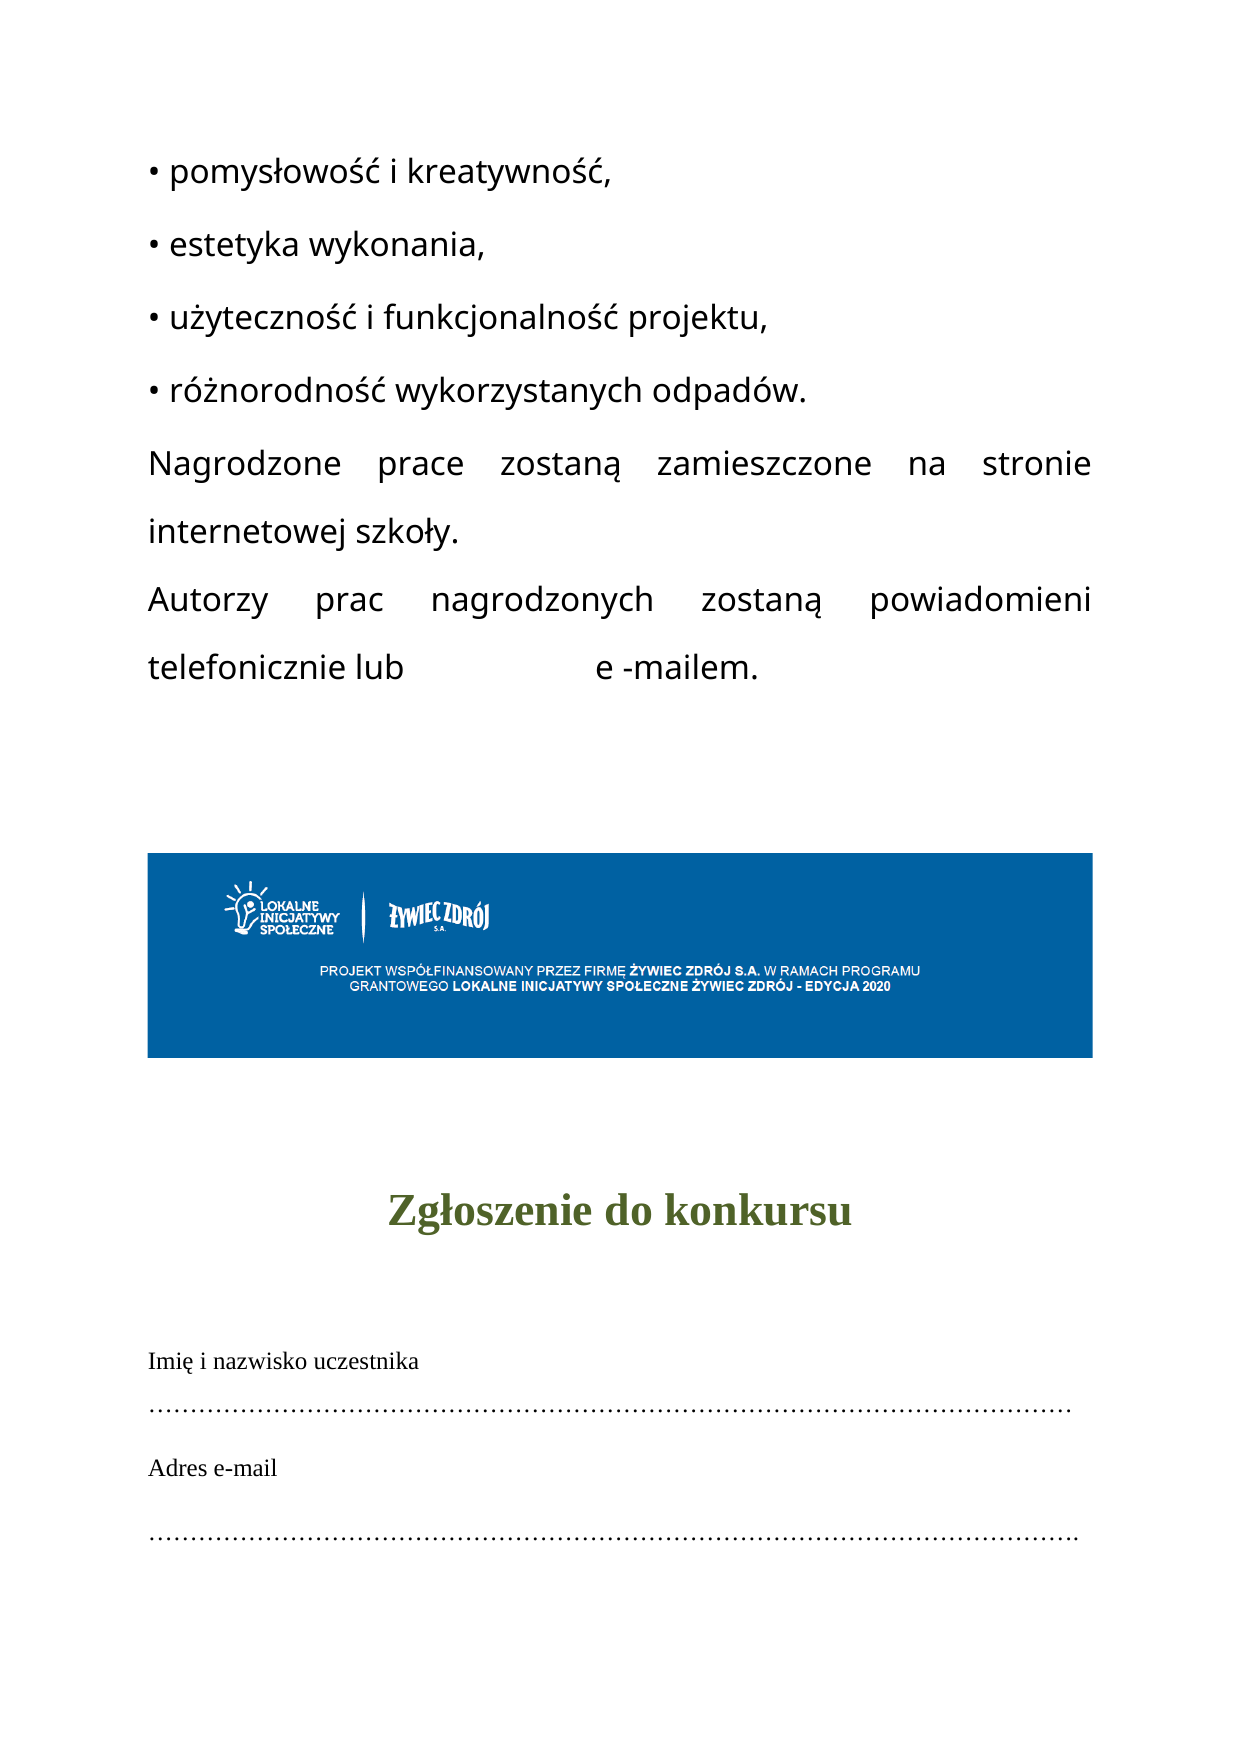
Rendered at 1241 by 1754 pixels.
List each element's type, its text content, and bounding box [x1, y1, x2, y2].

text • pomysłowość i kreatywność, [148, 148, 1093, 193]
text • użyteczność i funkcjonalność projektu, [148, 294, 1093, 339]
text Nagrodzone prace zostaną zamieszczone na stronie internetowej szkoły. [148, 440, 1093, 553]
text Autorzy prac nagrodzonych zostaną powiadomieni telefonicznie lub e -mailem. [148, 576, 1093, 689]
text Zgłoszenie do konkursu [148, 1183, 1093, 1235]
text …………………………………………………………………………………………………. [148, 1517, 1093, 1546]
text • estetyka wykonania, [148, 221, 1093, 266]
text Adres e-mail [148, 1453, 1093, 1482]
text • różnorodność wykorzystanych odpadów. [148, 367, 1093, 412]
picture [147, 853, 1093, 1058]
text Imię i nazwisko uczestnika ………………………………………………………………………………………………… [148, 1346, 1093, 1418]
